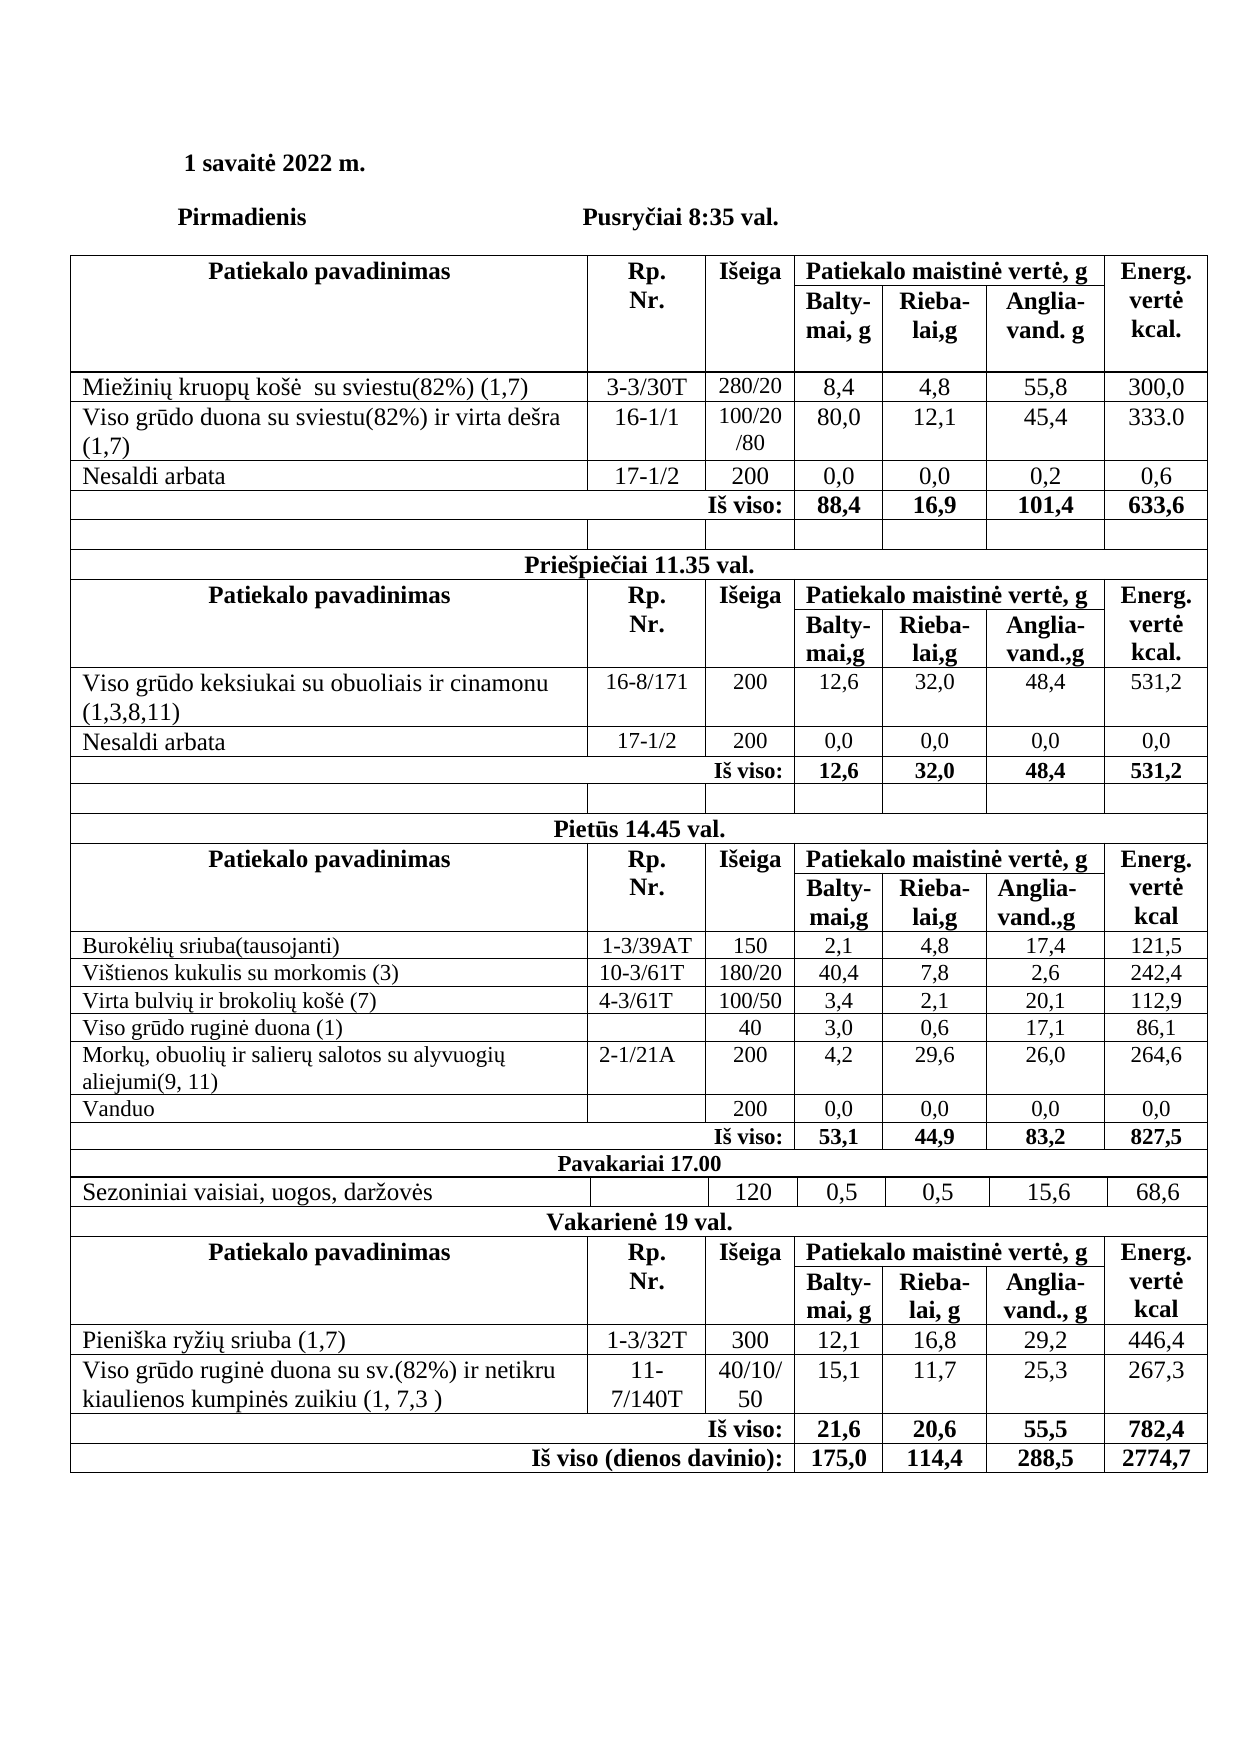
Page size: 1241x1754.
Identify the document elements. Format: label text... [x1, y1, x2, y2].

table_cell 300 [706, 1325, 794, 1354]
table_cell 17,4 [987, 932, 1104, 958]
table_cell Iš viso: [71, 1414, 794, 1442]
table_cell 1-3/39AT [588, 932, 705, 958]
table_cell 100/20/80 [706, 402, 794, 460]
table_cell 3,0 [795, 1014, 882, 1041]
table_cell Anglia-vand. g [987, 286, 1104, 371]
table_cell 11,7 [883, 1355, 986, 1413]
table_cell Vakarienė 19 val. [71, 1207, 1207, 1236]
table_cell 280/20 [706, 373, 794, 401]
table_cell 200 [706, 461, 794, 489]
table_cell 29,2 [987, 1325, 1104, 1354]
table_cell 55,5 [987, 1414, 1104, 1442]
table_cell 88,4 [795, 491, 882, 519]
table_header Patiekalo maistinė vertė, g [795, 256, 1104, 285]
table_cell 40/10/50 [706, 1355, 794, 1413]
table_cell 0,5 [798, 1178, 885, 1206]
table_cell Patiekalo maistinė vertė, g [795, 1237, 1104, 1266]
table_cell Patiekalo maistinė vertė, g [795, 580, 1104, 609]
table_cell 48,4 [987, 668, 1104, 726]
table_cell [987, 784, 1104, 813]
table_cell Iš viso: [71, 757, 794, 783]
table_cell 2-1/21A [588, 1042, 705, 1094]
table_cell 200 [706, 1095, 794, 1122]
table_cell Anglia- vand., g [987, 1267, 1104, 1324]
table_cell [588, 520, 705, 549]
table_cell 16-1/1 [588, 402, 705, 460]
table_cell Anglia-vand.,g [987, 610, 1104, 667]
table_cell 4,2 [795, 1042, 882, 1094]
table_cell 288,5 [987, 1444, 1104, 1472]
table_cell 200 [706, 668, 794, 726]
table_cell Rp. Nr. [588, 580, 705, 667]
table_cell 53,1 [795, 1123, 882, 1149]
table_cell 12,6 [795, 757, 882, 783]
table_cell Rieba- lai,g [883, 874, 986, 931]
table_cell 333.0 [1105, 402, 1207, 460]
table_cell 0,0 [1105, 727, 1207, 756]
table_cell 86,1 [1105, 1014, 1207, 1041]
table_cell Balty- mai, g [795, 1267, 882, 1324]
table_cell Patiekalo pavadinimas [71, 844, 587, 931]
table_cell 45,4 [987, 402, 1104, 460]
table_cell 16,8 [883, 1325, 986, 1354]
table_cell 782,4 [1105, 1414, 1207, 1442]
table_cell 20,1 [987, 987, 1104, 1013]
table_cell Iš viso: [71, 1123, 794, 1149]
table_cell [591, 1178, 708, 1206]
table_cell Iš viso: [71, 491, 794, 519]
table_cell 2,6 [987, 959, 1104, 986]
table_cell Balty- mai,g [795, 610, 882, 667]
table_cell 0,6 [883, 1014, 986, 1041]
table_cell Pieniška ryžių sriuba (1,7) [71, 1325, 587, 1354]
table_cell 3,4 [795, 987, 882, 1013]
table_cell [588, 1014, 705, 1041]
table_cell 12,1 [795, 1325, 882, 1354]
table_cell 180/20 [706, 959, 794, 986]
table_cell 16,9 [883, 491, 986, 519]
table_cell 0,0 [795, 1095, 882, 1122]
table_cell Priešpiečiai 11.35 val. [71, 550, 1207, 579]
table_cell Vištienos kukulis su morkomis (3) [71, 959, 587, 986]
table_cell 827,5 [1105, 1123, 1207, 1149]
table_cell 633,6 [1105, 491, 1207, 519]
table_cell 4,8 [883, 373, 986, 401]
table_cell 0,0 [883, 727, 986, 756]
table_cell 1-3/32T [588, 1325, 705, 1354]
table_cell Viso grūdo ruginė duona (1) [71, 1014, 587, 1041]
table_cell 0,6 [1105, 461, 1207, 489]
table_cell Rp. Nr. [588, 1237, 705, 1324]
table_cell [71, 520, 587, 549]
table_cell 20,6 [883, 1414, 986, 1442]
table_cell Pavakariai 17.00 [71, 1150, 1207, 1176]
table_cell 175,0 [795, 1444, 882, 1472]
table_cell 200 [706, 1042, 794, 1094]
table_cell 200 [706, 727, 794, 756]
table_cell 0,0 [795, 727, 882, 756]
table_cell Morkų, obuolių ir salierų salotos su alyvuogių aliejumi(9, 11) [71, 1042, 587, 1094]
table_cell [588, 784, 705, 813]
table_cell 25,3 [987, 1355, 1104, 1413]
table_cell [883, 784, 986, 813]
table_cell Patiekalo pavadinimas [71, 580, 587, 667]
table_header Patiekalo pavadinimas [71, 256, 587, 371]
table_cell 17-1/2 [588, 727, 705, 756]
table_cell 531,2 [1105, 757, 1207, 783]
table_cell 83,2 [987, 1123, 1104, 1149]
table_cell Virta bulvių ir brokolių košė (7) [71, 987, 587, 1013]
table_cell 16-8/171 [588, 668, 705, 726]
table_cell 68,6 [1108, 1178, 1207, 1206]
table_cell 114,4 [883, 1444, 986, 1472]
table_cell 40,4 [795, 959, 882, 986]
table_cell 44,9 [883, 1123, 986, 1149]
table_cell Nesaldi arbata [71, 461, 587, 489]
table_cell 0,0 [987, 727, 1104, 756]
table_cell Išeiga [706, 844, 794, 931]
table_cell Viso grūdo ruginė duona su sv.(82%) ir netikru kiaulienos kumpinės zuikiu (1, 7,3 ) [71, 1355, 587, 1413]
table_cell [588, 1095, 705, 1122]
text Pirmadienis Pusryčiai 8:35 val. [177, 202, 1181, 230]
table_cell 0,0 [1105, 1095, 1207, 1122]
table_cell Balty-mai, g [795, 286, 882, 371]
table_cell Energ. vertė kcal [1105, 844, 1207, 931]
table_cell 2774,7 [1105, 1444, 1207, 1472]
table_cell 80,0 [795, 402, 882, 460]
table_cell 32,0 [883, 668, 986, 726]
table_cell Išeiga [706, 1237, 794, 1324]
table_cell 29,6 [883, 1042, 986, 1094]
table_cell Pietūs 14.45 val. [71, 814, 1207, 843]
table_cell Energ. vertė kcal. [1105, 580, 1207, 667]
table_cell Viso grūdo keksiukai su obuoliais ir cinamonu (1,3,8,11) [71, 668, 587, 726]
table_cell Rieba-lai,g [883, 286, 986, 371]
table_cell Anglia- vand.,g [987, 874, 1104, 931]
table_cell [706, 520, 794, 549]
table_cell 26,0 [987, 1042, 1104, 1094]
table_cell [706, 784, 794, 813]
table_cell 3-3/30T [588, 373, 705, 401]
table_cell [71, 784, 587, 813]
table_cell 264,6 [1105, 1042, 1207, 1094]
text 1 savaitė 2022 m. [177, 148, 1181, 176]
table_cell 4-3/61T [588, 987, 705, 1013]
table_cell 0,5 [886, 1178, 989, 1206]
table_cell 4,8 [883, 932, 986, 958]
table_cell Iš viso (dienos davinio): [71, 1444, 794, 1472]
table_cell 101,4 [987, 491, 1104, 519]
table_cell 15,1 [795, 1355, 882, 1413]
table_cell Vanduo [71, 1095, 587, 1122]
table_cell 0,0 [795, 461, 882, 489]
table_cell [795, 784, 882, 813]
table_cell [1105, 784, 1207, 813]
table_cell 8,4 [795, 373, 882, 401]
table_cell 242,4 [1105, 959, 1207, 986]
table_cell 17,1 [987, 1014, 1104, 1041]
table_cell 120 [709, 1178, 797, 1206]
table_cell [795, 520, 882, 549]
table_cell 12,6 [795, 668, 882, 726]
table_cell 150 [706, 932, 794, 958]
table_cell Rieba- lai, g [883, 1267, 986, 1324]
table_cell 55,8 [987, 373, 1104, 401]
table_cell Energ. vertė kcal [1105, 1237, 1207, 1324]
table_cell 11-7/140T [588, 1355, 705, 1413]
table_cell [987, 520, 1104, 549]
table_cell 7,8 [883, 959, 986, 986]
table_cell 0,0 [987, 1095, 1104, 1122]
table_cell 300,0 [1105, 373, 1207, 401]
table_header Išeiga [706, 256, 794, 371]
table_cell Išeiga [706, 580, 794, 667]
table_cell 0,2 [987, 461, 1104, 489]
table_cell 112,9 [1105, 987, 1207, 1013]
table_cell 32,0 [883, 757, 986, 783]
table_cell Rp. Nr. [588, 844, 705, 931]
table_cell Miežinių kruopų košė su sviestu(82%) (1,7) [71, 373, 587, 401]
table_cell Nesaldi arbata [71, 727, 587, 756]
table_cell Sezoniniai vaisiai, uogos, daržovės [71, 1178, 590, 1206]
table_cell 15,6 [990, 1178, 1107, 1206]
table_cell 267,3 [1105, 1355, 1207, 1413]
table_header Rp. Nr. [588, 256, 705, 371]
table_cell 100/50 [706, 987, 794, 1013]
table_cell 40 [706, 1014, 794, 1041]
table_cell 0,0 [883, 1095, 986, 1122]
table_cell 10-3/61T [588, 959, 705, 986]
table_cell Rieba- lai,g [883, 610, 986, 667]
table_cell 2,1 [883, 987, 986, 1013]
table_cell 48,4 [987, 757, 1104, 783]
table_cell Burokėlių sriuba(tausojanti) [71, 932, 587, 958]
table_cell Balty- mai,g [795, 874, 882, 931]
table_cell Viso grūdo duona su sviestu(82%) ir virta dešra (1,7) [71, 402, 587, 460]
table_cell 17-1/2 [588, 461, 705, 489]
table_cell Patiekalo pavadinimas [71, 1237, 587, 1324]
table_cell 121,5 [1105, 932, 1207, 958]
table_cell 531,2 [1105, 668, 1207, 726]
table_cell [883, 520, 986, 549]
table_header Energ. vertė kcal. [1105, 256, 1207, 371]
table_cell 2,1 [795, 932, 882, 958]
table_cell 446,4 [1105, 1325, 1207, 1354]
table_cell Patiekalo maistinė vertė, g [795, 844, 1104, 872]
table_cell 12,1 [883, 402, 986, 460]
table_cell 21,6 [795, 1414, 882, 1442]
table_cell 0,0 [883, 461, 986, 489]
table_cell [1105, 520, 1207, 549]
